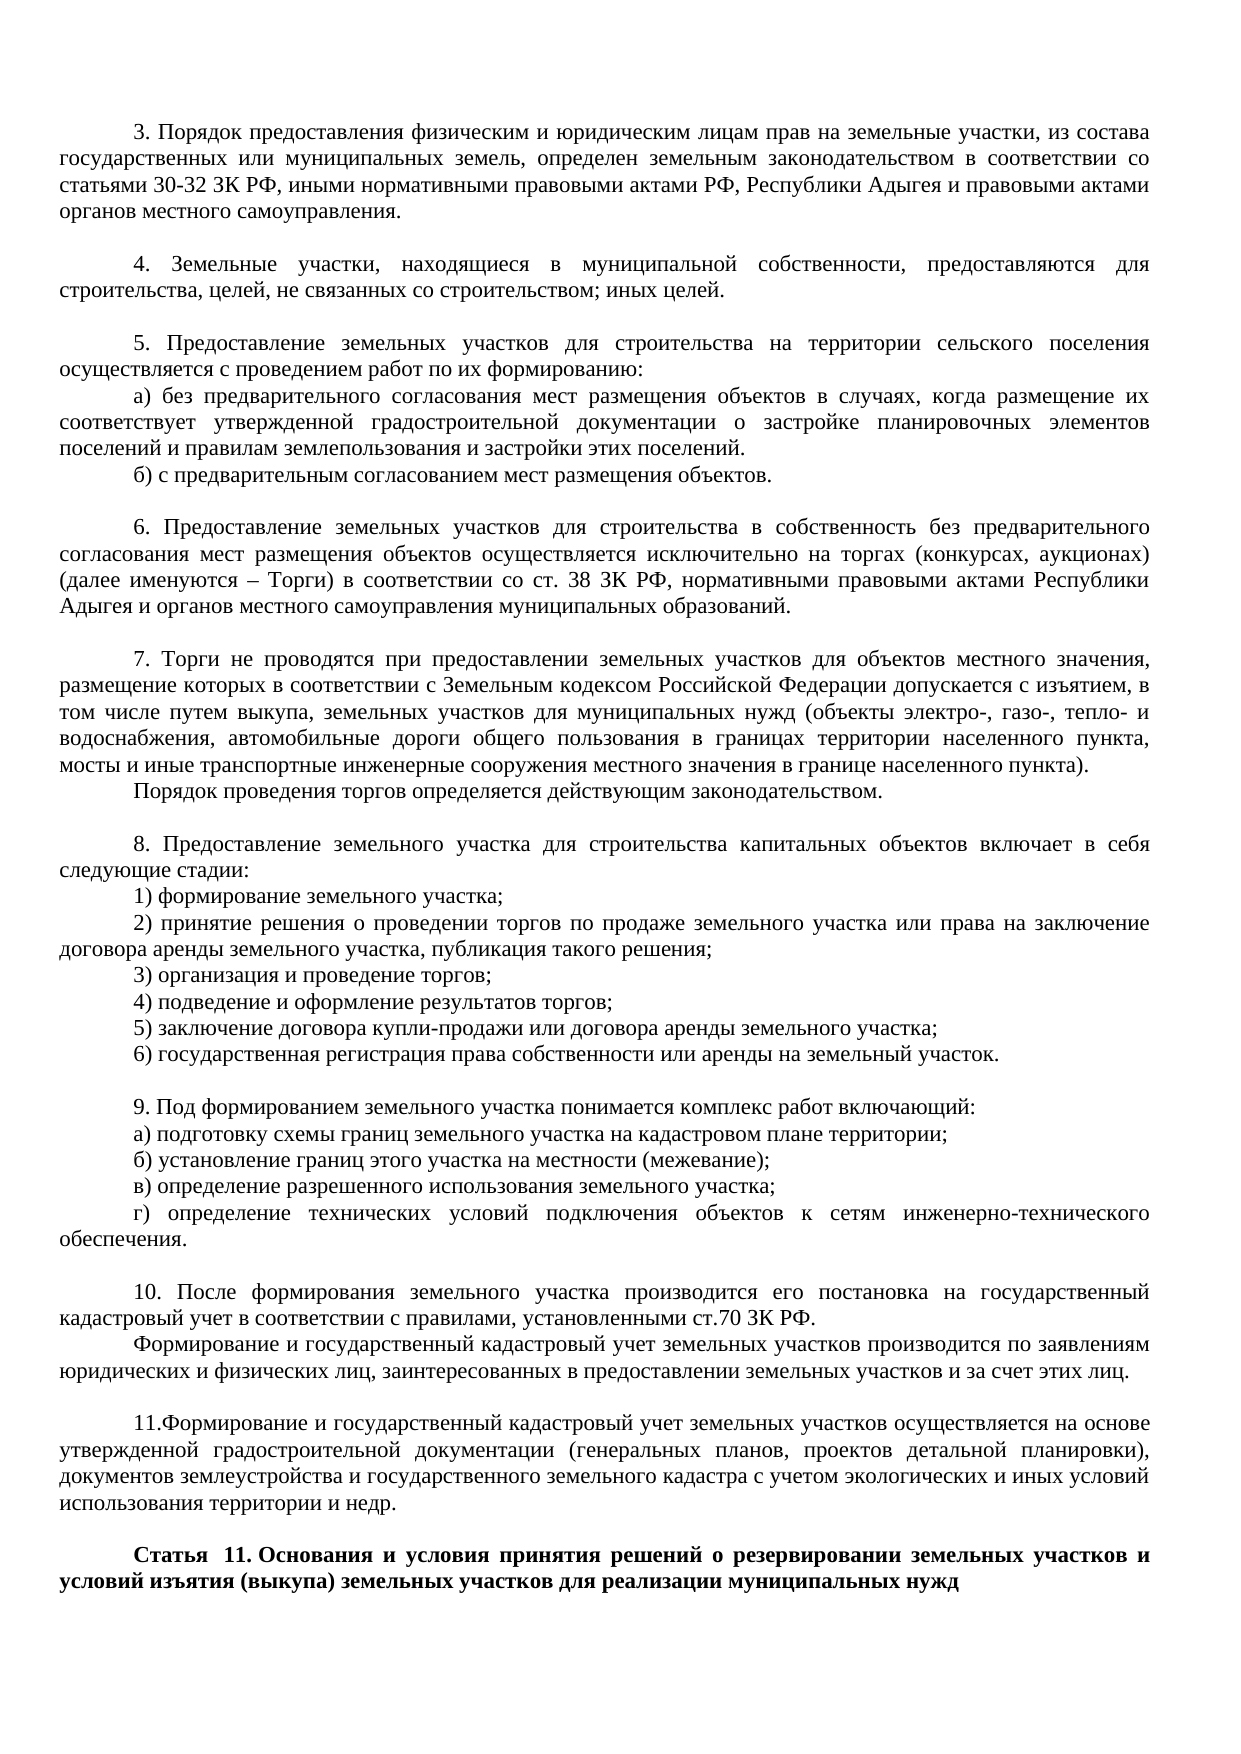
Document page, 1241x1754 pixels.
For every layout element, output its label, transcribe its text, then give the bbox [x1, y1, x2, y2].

text б) с предварительным согласованием мест размещения объектов. [59, 461, 1152, 487]
text 10. После формирования земельного участка производится его постановка на государственный кадастровый учет в соответствии с правилами, установленными ст.70 ЗК РФ. [59, 1278, 1152, 1330]
text б) установление границ этого участка на местности (межевание); [59, 1146, 1152, 1172]
text 4) подведение и оформление результатов торгов; [59, 988, 1152, 1014]
text г) определение технических условий подключения объектов к сетям инженерно-технического обеспечения. [59, 1199, 1152, 1251]
text 3) организация и проведение торгов; [59, 961, 1152, 988]
text 2) принятие решения о проведении торгов по продаже земельного участка или права на заключение договора аренды земельного участка, публикация такого решения; [59, 909, 1152, 961]
text 1) формирование земельного участка; [59, 882, 1152, 909]
text 6. Предоставление земельных участков для строительства в собственность без предварительного согласования мест размещения объектов осуществляется исключительно на торгах (конкурсах, аукционах) (далее именуются – Торги) в соответствии со ст. 38 ЗК РФ, нормативными правовыми актами Республики Адыгея и органов местного самоуправления муниципальных образований. [59, 513, 1152, 619]
text 8. Предоставление земельного участка для строительства капитальных объектов включает в себя следующие стадии: [59, 830, 1152, 882]
text в) определение разрешенного использования земельного участка; [59, 1172, 1152, 1199]
text а) подготовку схемы границ земельного участка на кадастровом плане территории; [59, 1119, 1152, 1146]
text 7. Торги не проводятся при предоставлении земельных участков для объектов местного значения, размещение которых в соответствии с Земельным кодексом Российской Федерации допускается с изъятием, в том числе путем выкупа, земельных участков для муниципальных нужд (объекты электро-, газо-, тепло- и водоснабжения, автомобильные дороги общего пользования в границах территории населенного пункта, мосты и иные транспортные инженерные сооружения местного значения в границе населенного пункта). [59, 645, 1152, 777]
text 9. Под формированием земельного участка понимается комплекс работ включающий: [59, 1093, 1152, 1119]
text 5. Предоставление земельных участков для строительства на территории сельского поселения осуществляется с проведением работ по их формированию: [59, 329, 1152, 382]
text 6) государственная регистрация права собственности или аренды на земельный участок. [59, 1041, 1152, 1067]
text Статья 11. Основания и условия принятия решений о резервировании земельных участков и условий изъятия (выкупа) земельных участков для реализации муниципальных нужд [59, 1541, 1152, 1594]
text 3. Порядок предоставления физическим и юридическим лицам прав на земельные участки, из состава государственных или муниципальных земель, определен земельным законодательством в соответствии со статьями 30-32 ЗК РФ, иными нормативными правовыми актами РФ, Республики Адыгея и правовыми актами органов местного самоуправления. [59, 118, 1152, 223]
text а) без предварительного согласования мест размещения объектов в случаях, когда размещение их соответствует утвержденной градостроительной документации о застройке планировочных элементов поселений и правилам землепользования и застройки этих поселений. [59, 382, 1152, 461]
text Порядок проведения торгов определяется действующим законодательством. [59, 777, 1152, 803]
text 4. Земельные участки, находящиеся в муниципальной собственности, предоставляются для строительства, целей, не связанных со строительством; иных целей. [59, 250, 1152, 303]
text 11.Формирование и государственный кадастровый учет земельных участков осуществляется на основе утвержденной градостроительной документации (генеральных планов, проектов детальной планировки), документов землеустройства и государственного земельного кадастра с учетом экологических и иных условий использования территории и недр. [59, 1409, 1152, 1515]
text 5) заключение договора купли-продажи или договора аренды земельного участка; [59, 1014, 1152, 1041]
text Формирование и государственный кадастровый учет земельных участков производится по заявлениям юридических и физических лиц, заинтересованных в предоставлении земельных участков и за счет этих лиц. [59, 1330, 1152, 1383]
